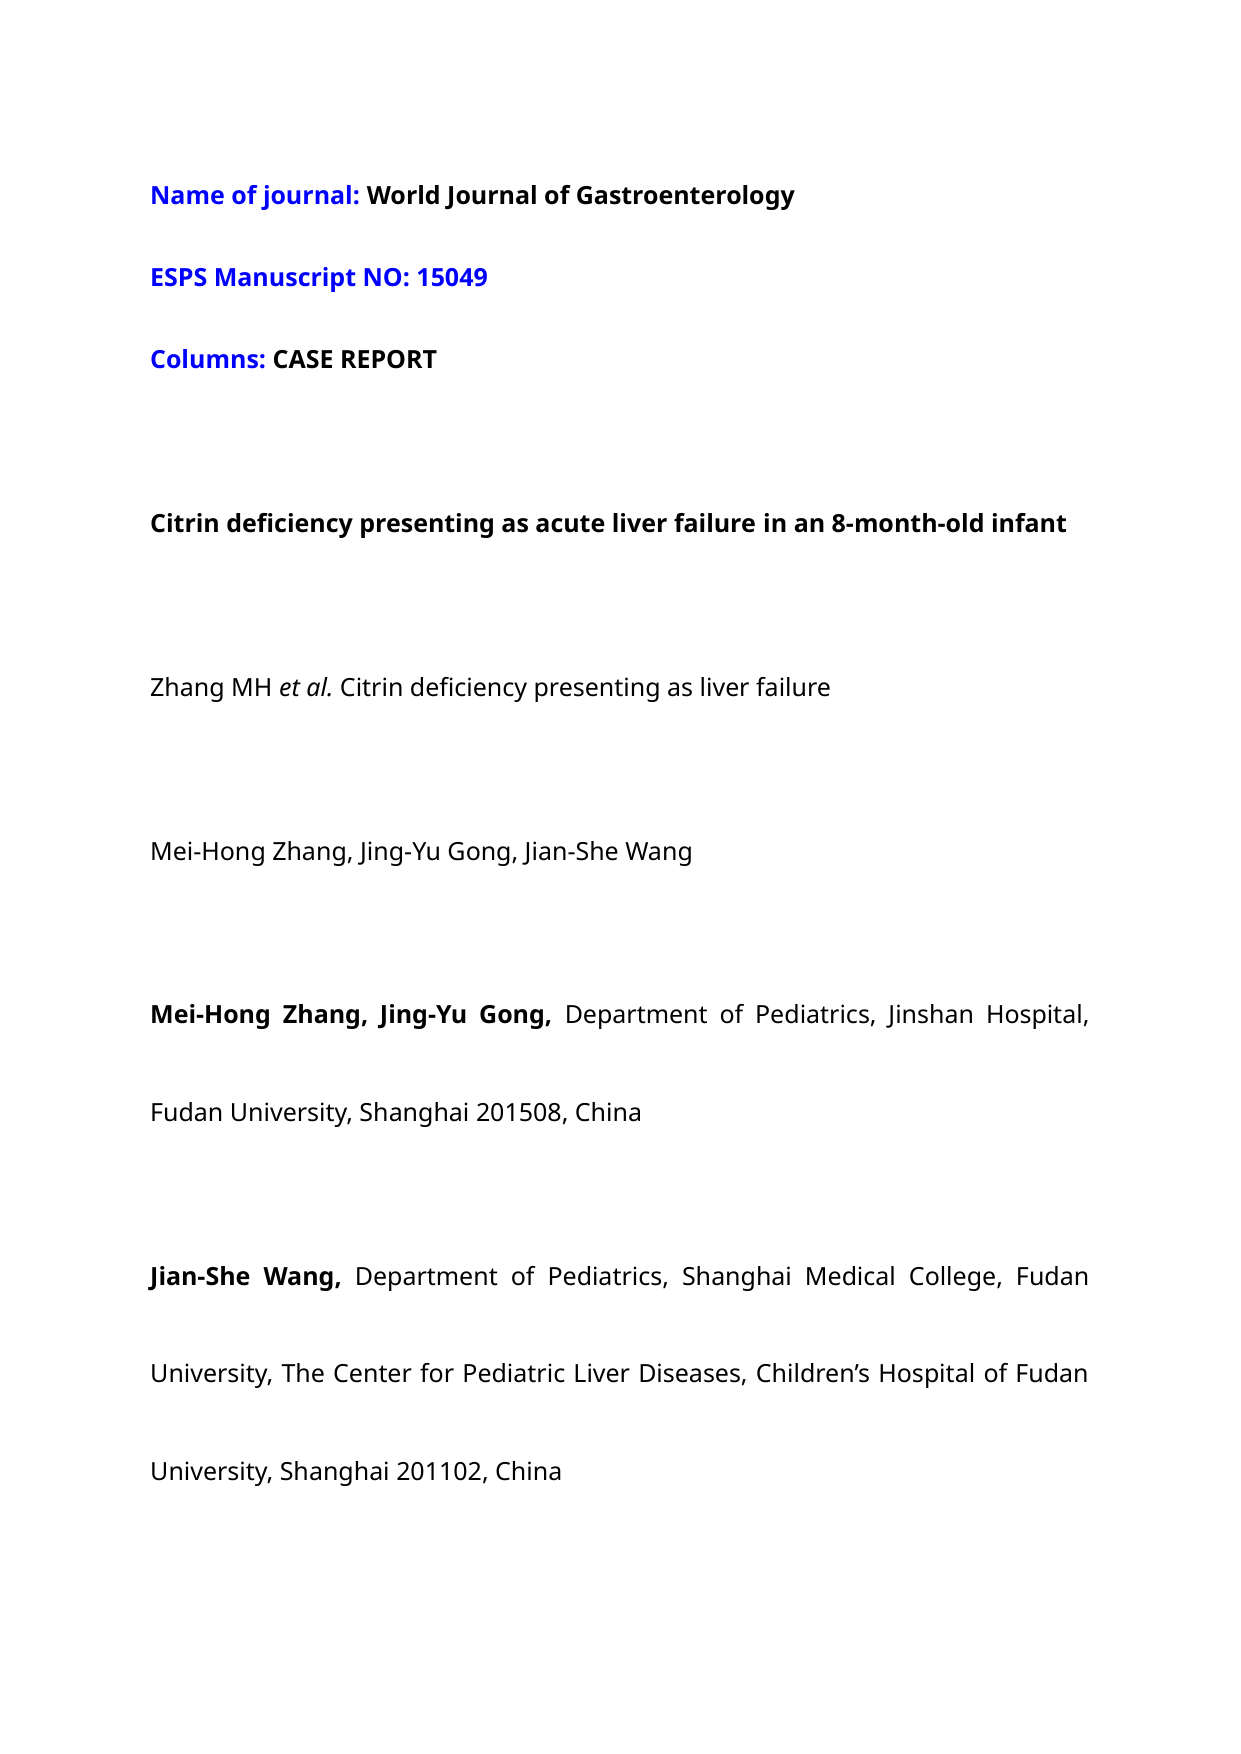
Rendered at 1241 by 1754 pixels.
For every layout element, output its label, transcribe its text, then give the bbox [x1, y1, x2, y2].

text Jian-She Wang, Department of Pediatrics, Shanghai Medical College, Fudan University, The Center for Pediatric Liver Diseases, Children’s Hospital of Fudan University, Shanghai 201102, China [150, 1243, 1090, 1503]
text Citrin deficiency presenting as acute liver failure in an 8-month-old infant [150, 490, 1090, 555]
text Mei-Hong Zhang, Jing-Yu Gong, Jian-She Wang [150, 818, 1090, 883]
text Mei-Hong Zhang, Jing-Yu Gong, Department of Pediatrics, Jinshan Hospital, Fudan University, Shanghai 201508, China [150, 982, 1090, 1144]
text Name of journal: World Journal of Gastroenterology [150, 162, 1090, 227]
text Zhang MH et al. Citrin deficiency presenting as liver failure [150, 654, 1090, 719]
text ESPS Manuscript NO: 15049 [150, 244, 1090, 309]
text Columns: CASE REPORT [150, 326, 1090, 391]
